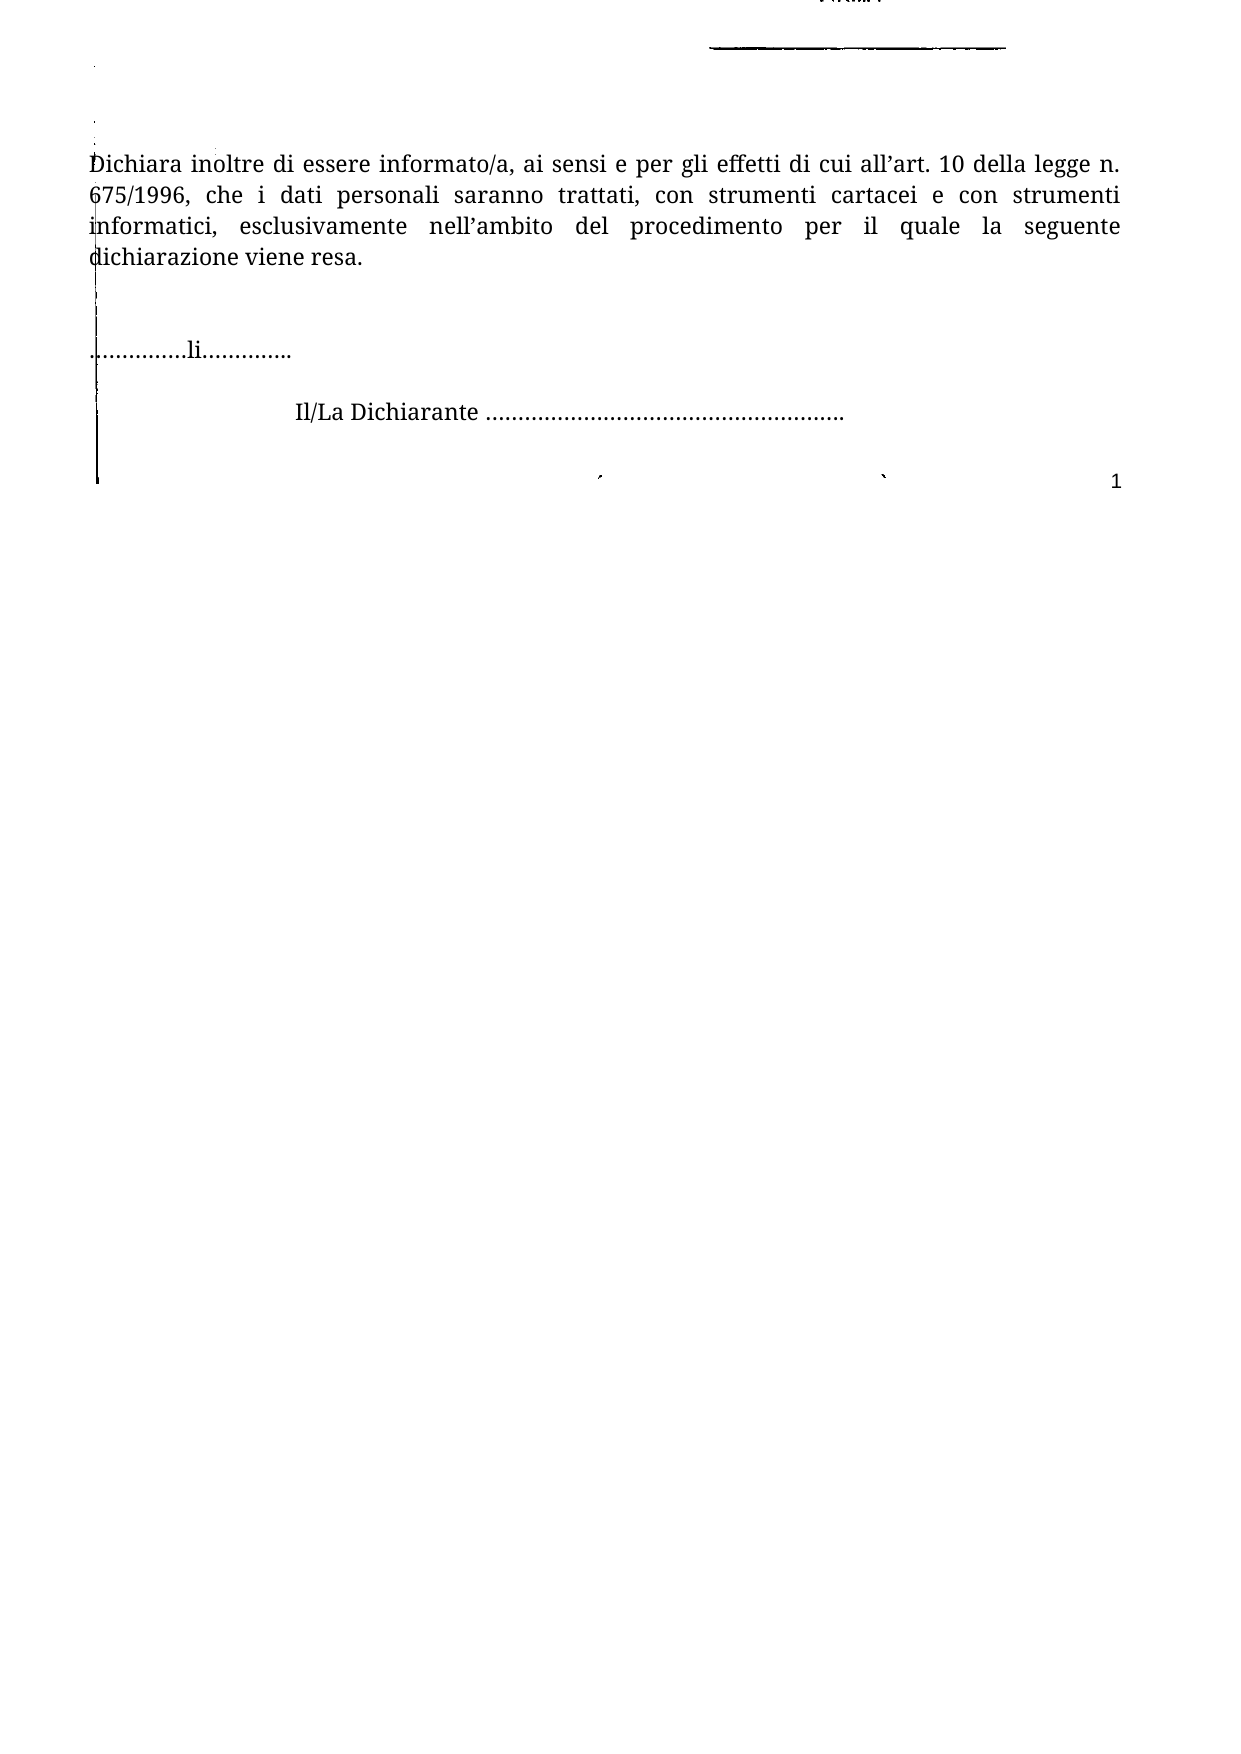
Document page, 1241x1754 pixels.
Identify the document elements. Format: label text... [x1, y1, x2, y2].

text Dichiara inoltre di essere informato/a, ai sensi e per gli effetti di cui all’art. 10 della legge n. 675/1996, che i dati personali saranno trattati, con strumenti cartacei e con strumenti informatici, esclusivamente nell’ambito del procedimento per il quale la seguente dichiarazione viene resa. [89, 148, 1122, 271]
text Il/La Dichiarante ………………………………………………. [89, 396, 1122, 427]
text ……………li………….. [89, 334, 1122, 365]
